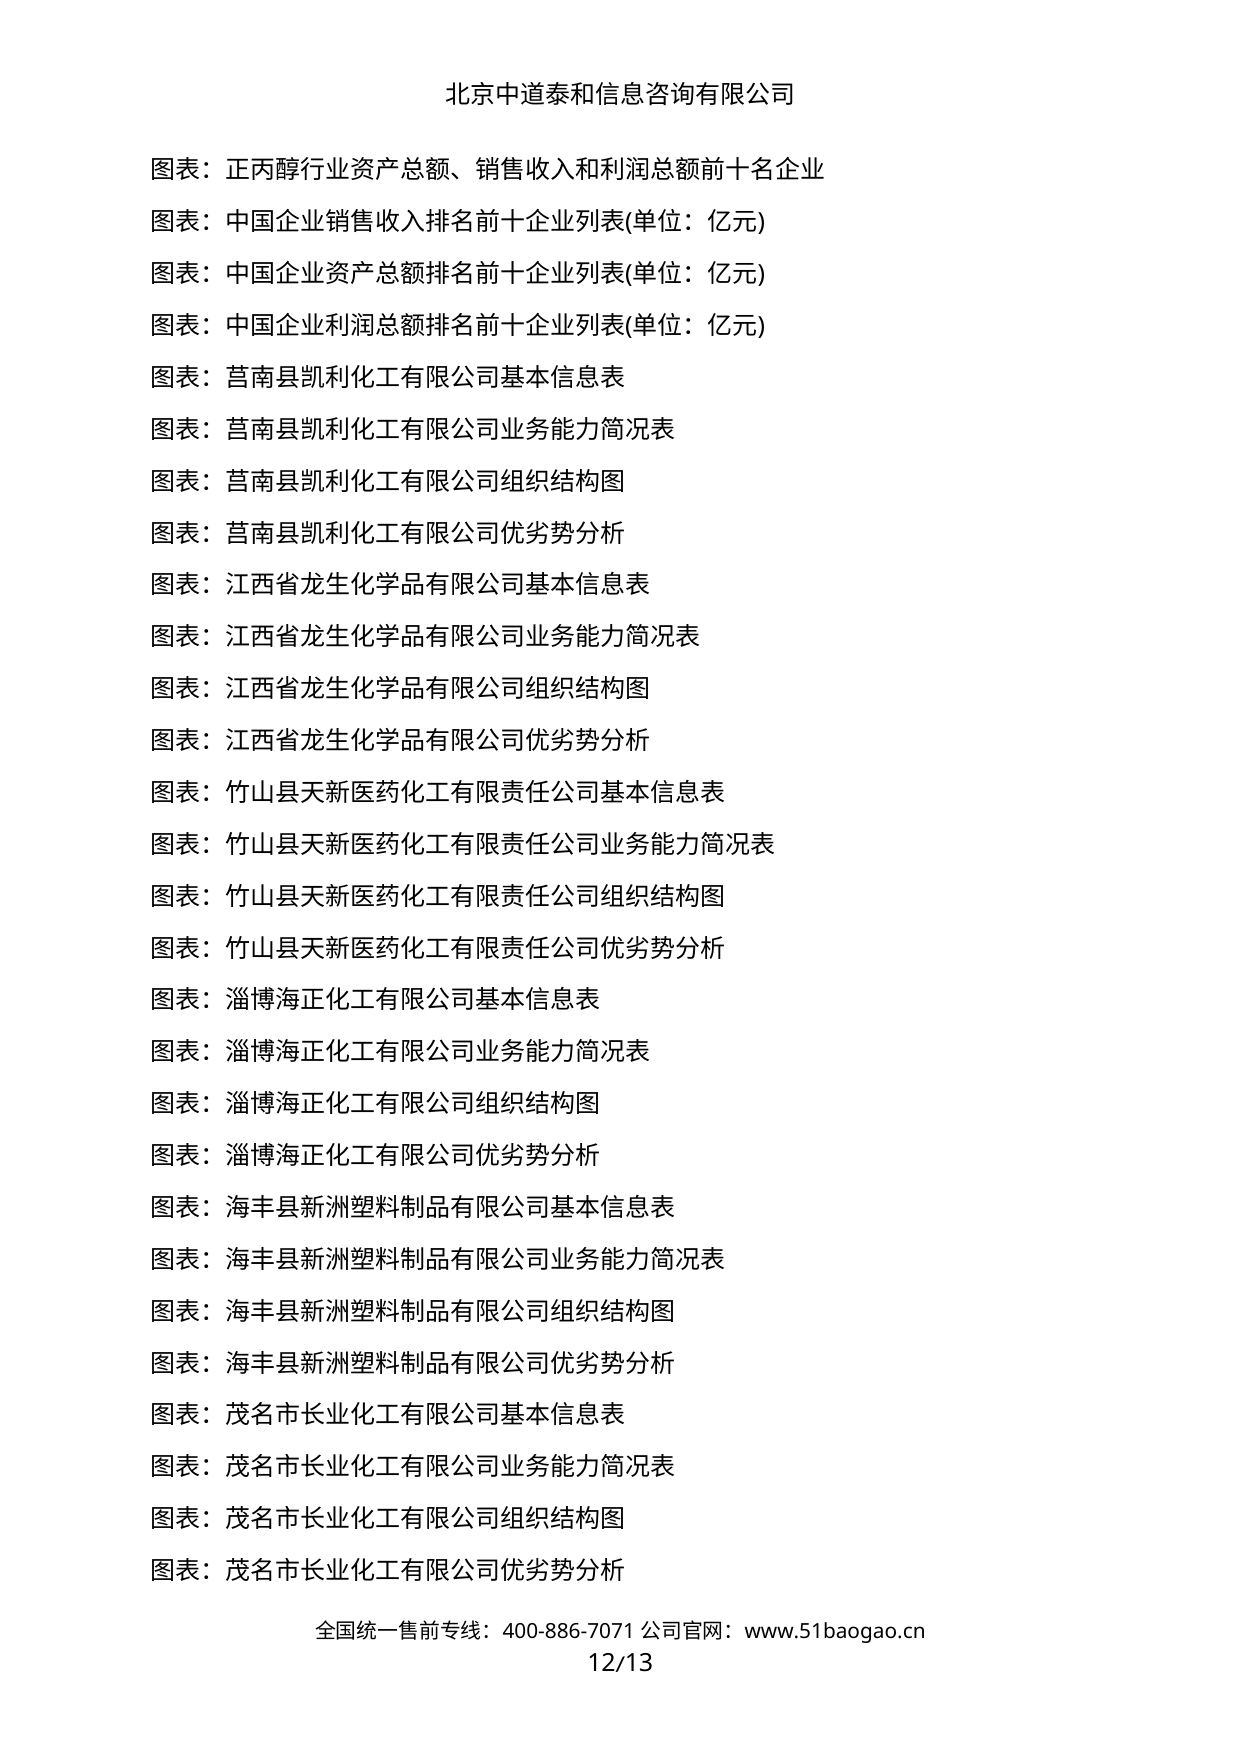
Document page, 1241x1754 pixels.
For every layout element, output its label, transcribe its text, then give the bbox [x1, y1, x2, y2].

text 图表：竹山县天新医药化工有限责任公司基本信息表 [150, 772, 1090, 809]
text 图表：中国企业销售收入排名前十企业列表(单位：亿元) [150, 202, 1090, 238]
text 图表：淄博海正化工有限公司组织结构图 [150, 1084, 1090, 1120]
text 图表：茂名市长业化工有限公司基本信息表 [150, 1395, 1090, 1431]
text 图表：莒南县凯利化工有限公司业务能力简况表 [150, 409, 1090, 446]
text 图表：中国企业利润总额排名前十企业列表(单位：亿元) [150, 306, 1090, 342]
text 图表：茂名市长业化工有限公司业务能力简况表 [150, 1447, 1090, 1483]
text 图表：竹山县天新医药化工有限责任公司组织结构图 [150, 876, 1090, 912]
text 图表：莒南县凯利化工有限公司基本信息表 [150, 357, 1090, 394]
text 图表：海丰县新洲塑料制品有限公司组织结构图 [150, 1291, 1090, 1327]
text 图表：正丙醇行业资产总额、销售收入和利润总额前十名企业 [150, 150, 1090, 186]
text 图表：茂名市长业化工有限公司优劣势分析 [150, 1551, 1090, 1587]
text 图表：海丰县新洲塑料制品有限公司优劣势分析 [150, 1343, 1090, 1379]
text 图表：淄博海正化工有限公司基本信息表 [150, 980, 1090, 1016]
text 图表：江西省龙生化学品有限公司优劣势分析 [150, 721, 1090, 757]
text 图表：竹山县天新医药化工有限责任公司优劣势分析 [150, 928, 1090, 964]
text 图表：竹山县天新医药化工有限责任公司业务能力简况表 [150, 824, 1090, 861]
text 图表：莒南县凯利化工有限公司组织结构图 [150, 461, 1090, 497]
text 图表：江西省龙生化学品有限公司业务能力简况表 [150, 617, 1090, 653]
text 图表：淄博海正化工有限公司业务能力简况表 [150, 1032, 1090, 1068]
text 图表：茂名市长业化工有限公司组织结构图 [150, 1499, 1090, 1535]
text 图表：江西省龙生化学品有限公司基本信息表 [150, 565, 1090, 601]
text 图表：江西省龙生化学品有限公司组织结构图 [150, 669, 1090, 705]
text 图表：海丰县新洲塑料制品有限公司业务能力简况表 [150, 1239, 1090, 1276]
text 图表：莒南县凯利化工有限公司优劣势分析 [150, 513, 1090, 549]
text 图表：海丰县新洲塑料制品有限公司基本信息表 [150, 1187, 1090, 1224]
text 图表：中国企业资产总额排名前十企业列表(单位：亿元) [150, 254, 1090, 290]
text 图表：淄博海正化工有限公司优劣势分析 [150, 1136, 1090, 1172]
